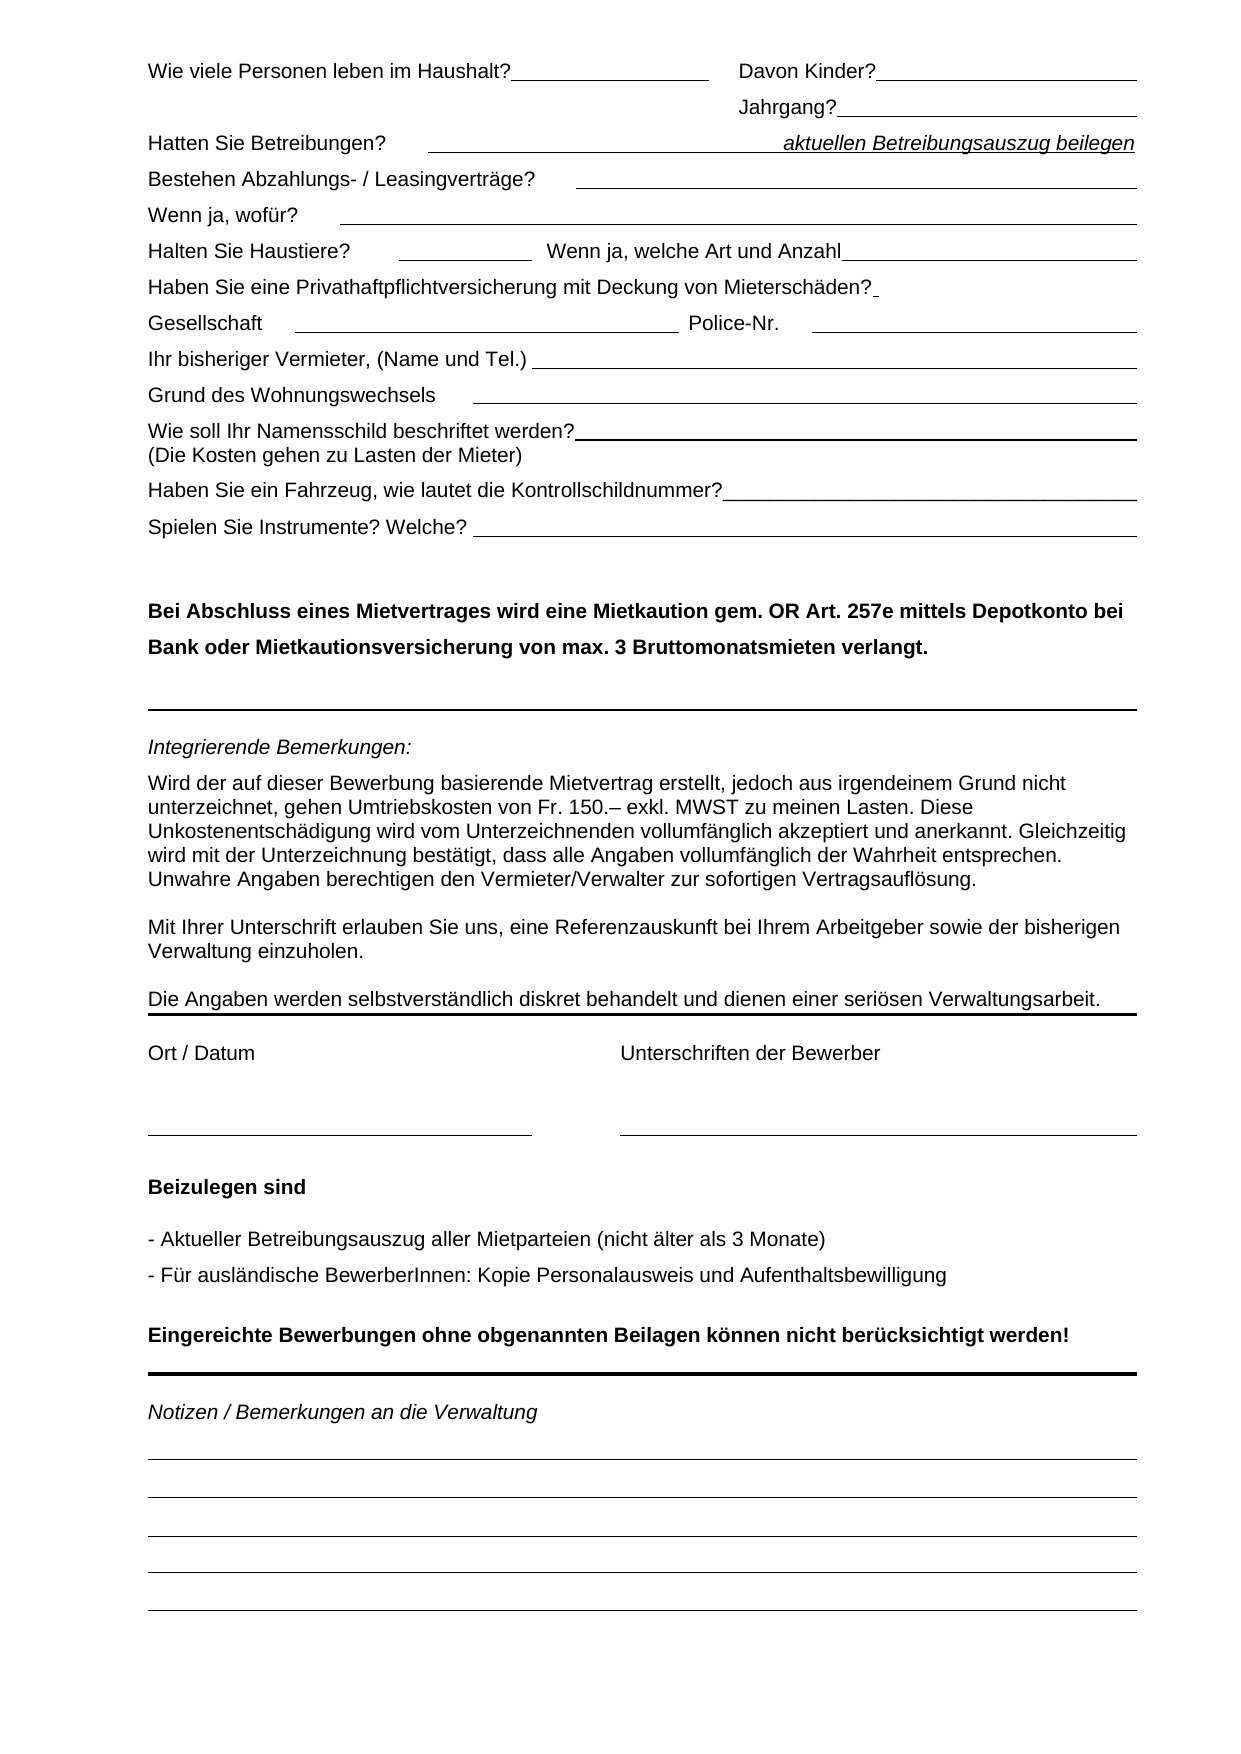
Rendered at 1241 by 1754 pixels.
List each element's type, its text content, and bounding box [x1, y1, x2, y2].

text - Für ausländische BewerberInnen: Kopie Personalausweis und Aufenthaltsbewilligung [148, 1262, 1137, 1286]
text Wie soll Ihr Namensschild beschriftet werden? [148, 418, 1137, 442]
text Spielen Sie Instrumente? Welche? [148, 515, 1137, 539]
text Wie viele Personen leben im Haushalt? Davon Kinder? [148, 59, 1137, 83]
text Integrierende Bemerkungen: [148, 735, 1137, 759]
text Mit Ihrer Unterschrift erlauben Sie uns, eine Referenzauskunft bei Ihrem Arbeitgeber sowie der bisherigen Verwaltung einzuholen. [148, 915, 1137, 963]
text Ihr bisheriger Vermieter, (Name und Tel.) [148, 347, 1137, 371]
text Halten Sie Haustiere? Wenn ja, welche Art und Anzahl [148, 239, 1137, 263]
text Wenn ja, wofür? [148, 203, 1137, 227]
text Haben Sie ein Fahrzeug, wie lautet die Kontrollschildnummer? [148, 478, 1137, 502]
text Eingereichte Bewerbungen ohne obgenannten Beilagen können nicht berücksichtigt werden! [148, 1322, 1137, 1346]
text Die Angaben werden selbstverständlich diskret behandelt und dienen einer seriösen Verwaltungsarbeit. [148, 987, 1137, 1013]
text (Die Kosten gehen zu Lasten der Mieter) [148, 442, 1137, 466]
text Bestehen Abzahlungs- / Leasingverträge? [148, 167, 1137, 191]
text Hatten Sie Betreibungen? aktuellen Betreibungsauszug beilegen [148, 131, 1137, 155]
text Beizulegen sind [148, 1174, 1137, 1198]
text Bei Abschluss eines Mietvertrages wird eine Mietkaution gem. OR Art. 257e mittels Depotkonto bei Bank oder Mietkautionsversicherung von max. 3 Bruttomonatsmieten verlangt. [148, 599, 1137, 659]
text Gesellschaft Police-Nr. [148, 311, 1137, 334]
text Grund des Wohnungswechsels [148, 382, 1137, 406]
text Ort / Datum Unterschriften der Bewerber [148, 1040, 1137, 1064]
text Haben Sie eine Privathaftpflichtversicherung mit Deckung von Mieterschäden? [148, 275, 1137, 299]
text Jahrgang? [148, 95, 1137, 119]
text - Aktueller Betreibungsauszug aller Mietparteien (nicht älter als 3 Monate) [148, 1227, 1137, 1251]
text Wird der auf dieser Bewerbung basierende Mietvertrag erstellt, jedoch aus irgendeinem Grund nicht unterzeichnet, gehen Umtriebskosten von Fr. 150.– exkl. MWST zu meinen Lasten. Diese Unkostenentschädigung wird vom Unterzeichnenden vollumfänglich akzeptiert und anerkannt. Gleichzeitig wird mit der Unterzeichnung bestätigt, dass alle Angaben vollumfänglich der Wahrheit entsprechen. Unwahre Angaben berechtigen den Vermieter/Verwalter zur sofortigen Vertragsauflösung. [148, 771, 1137, 891]
text Notizen / Bemerkungen an die Verwaltung [148, 1400, 1137, 1424]
